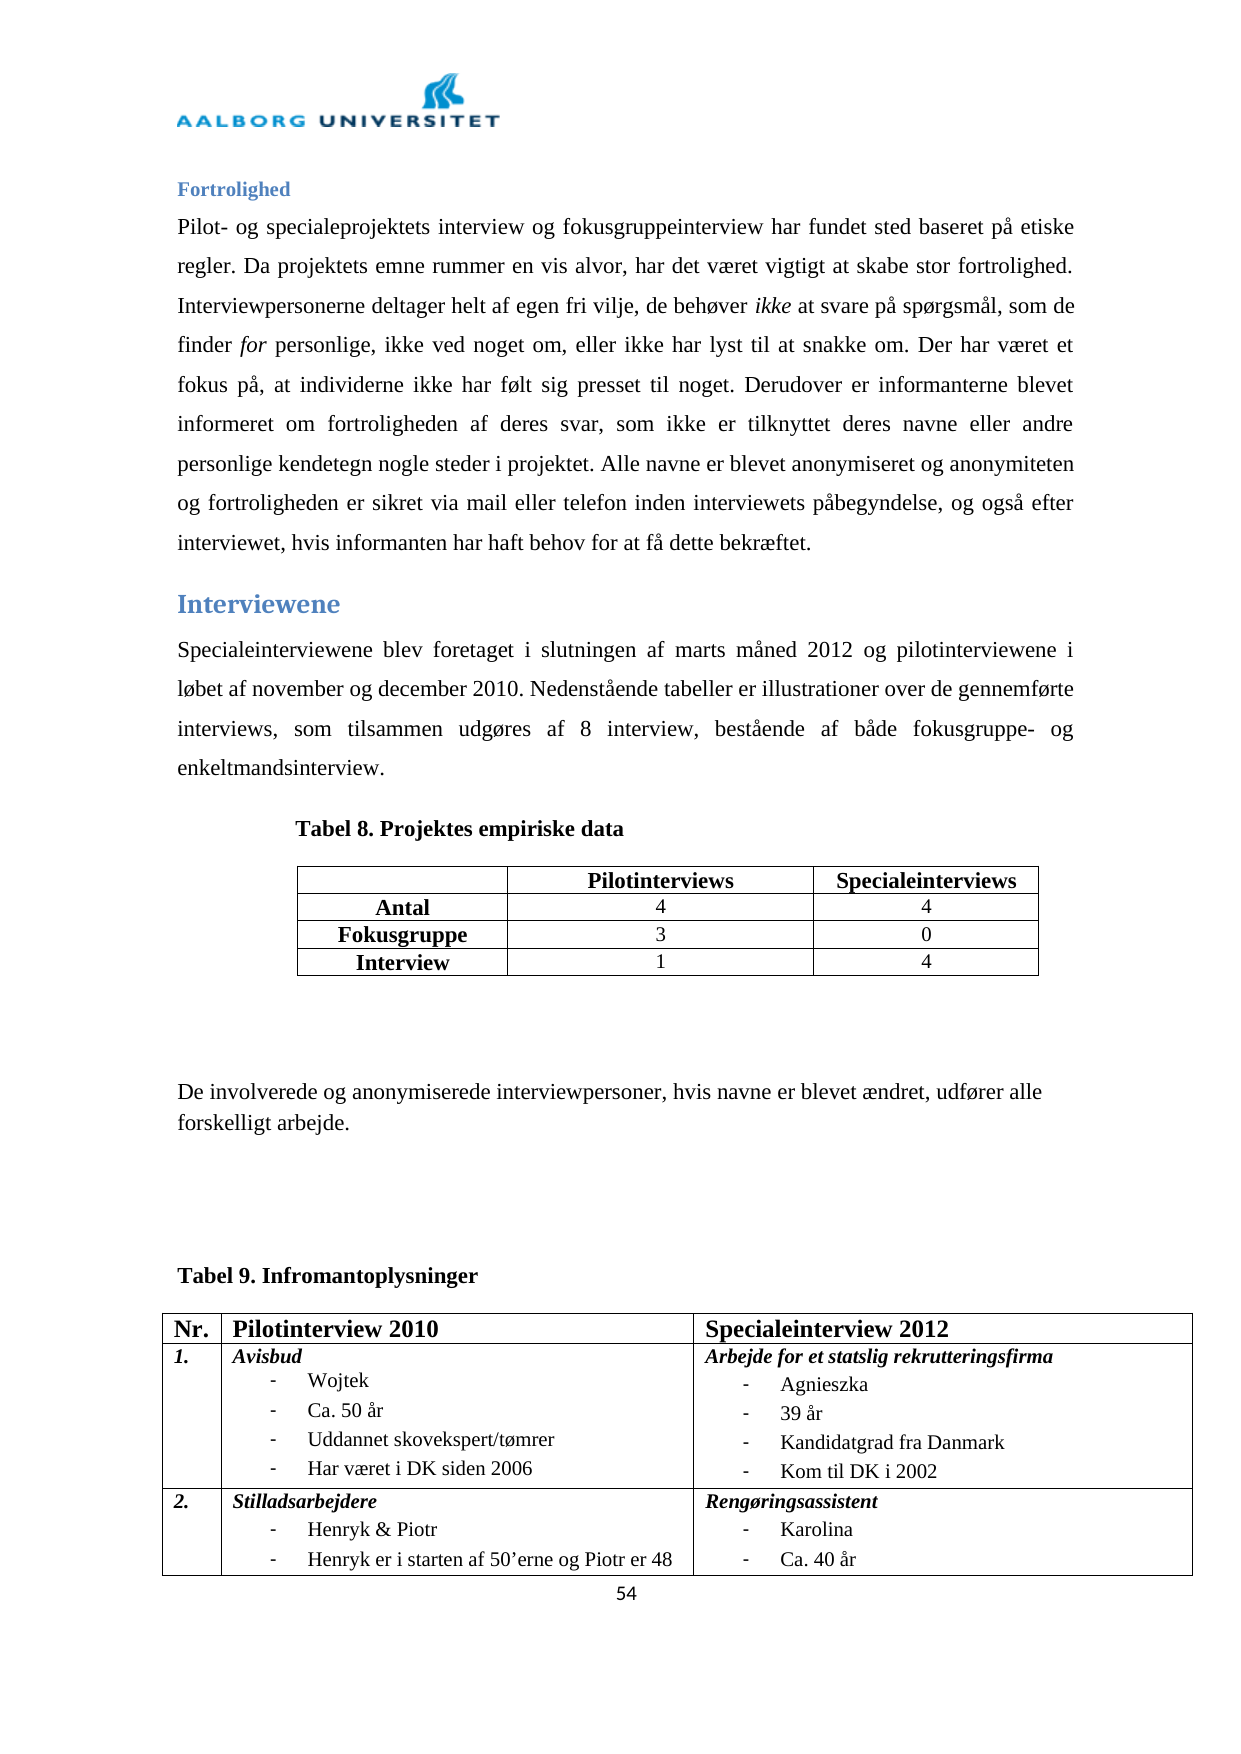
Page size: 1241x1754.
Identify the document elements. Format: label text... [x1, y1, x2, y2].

table_header Pilotinterviews [508, 867, 813, 893]
text Pilot- og specialeprojektets interview og fokusgruppeinterview har fundet sted baseret på etiske regler. Da projektets emne rummer en vis alvor, har det været vigtigt at skabe stor fortrolighed. Interviewpersonerne deltager helt af egen fri vilje, de behøver ikke at svare på spørgsmål, som de finder for personlige, ikke ved noget om, eller ikke har lyst til at snakke om. Der har været et fokus på, at individerne ikke har følt sig presset til noget. Derudover er informanterne blevet informeret om fortroligheden af deres svar, som ikke er tilknyttet deres navne eller andre personlige kendetegn nogle steder i projektet. Alle navne er blevet anonymiseret og anonymiteten og fortroligheden er sikret via mail eller telefon inden interviewets påbegyndelse, og også efter interviewet, hvis informanten har haft behov for at få dette bekræftet. [177, 213, 1075, 555]
table_cell 4 [508, 894, 813, 920]
text Tabel 8. Projektes empiriske data [177, 814, 1075, 841]
table_header Specialeinterviews [814, 867, 1038, 893]
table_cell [694, 1489, 1192, 1575]
table_cell 4 [814, 894, 1038, 920]
table_cell 1 [508, 949, 813, 975]
table_header Pilotinterview 2010 [222, 1314, 693, 1342]
table_header Nr. [163, 1314, 221, 1342]
table_cell Fokusgruppe [298, 921, 507, 948]
table_cell 4 [814, 949, 1038, 975]
table_cell Antal [298, 894, 507, 920]
text Tabel 9. Infromantoplysninger [177, 1262, 1075, 1288]
table_cell 2. [163, 1489, 221, 1575]
table_header Specialeinterview 2012 [694, 1314, 1192, 1342]
table_cell Arbejde for et statslig rekrutteringsfirma Agnieszka 39 år Kandidatgrad fra Danmark Kom til DK i 2002 [694, 1344, 1192, 1488]
text De involverede og anonymiserede interviewpersoner, hvis navne er blevet ændret, udfører alle forskelligt arbejde. [177, 1078, 1075, 1135]
table_cell 1. [163, 1344, 221, 1488]
table_cell 3 [508, 921, 813, 948]
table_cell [222, 1489, 693, 1575]
picture [177, 73, 500, 127]
subtitle Fortrolighed [177, 177, 1075, 201]
table_cell 0 [814, 921, 1038, 948]
table_cell Avisbud Wojtek Ca. 50 år Uddannet skovekspert/tømrer Har været i DK siden 2006 [222, 1344, 693, 1488]
table_cell Interview [298, 949, 507, 975]
text Specialeinterviewene blev foretaget i slutningen af marts måned 2012 og pilotinterviewene i løbet af november og december 2010. Nedenstående tabeller er illustrationer over de gennemførte interviews, som tilsammen udgøres af 8 interview, bestående af både fokusgruppe- og enkeltmandsinterview. [177, 636, 1075, 781]
subtitle Interviewene [177, 589, 1075, 620]
table_header [298, 867, 507, 893]
